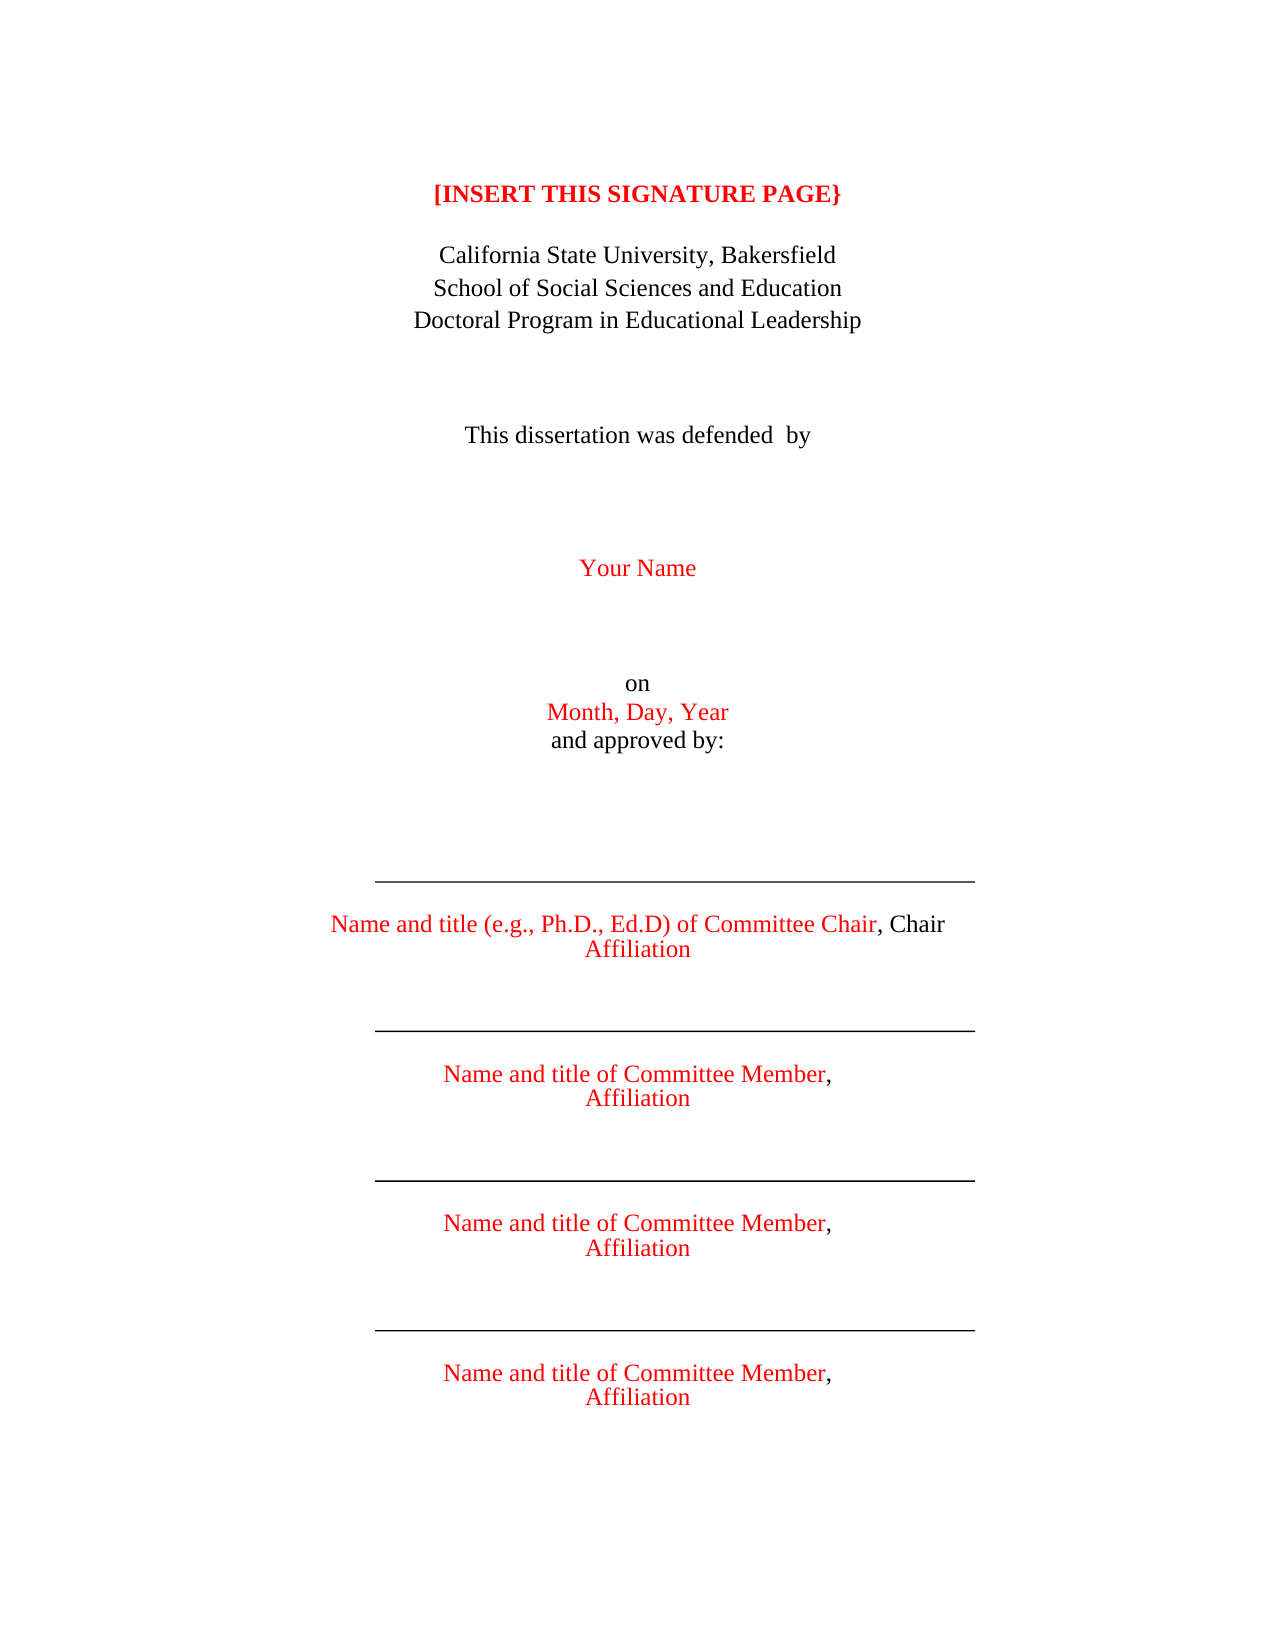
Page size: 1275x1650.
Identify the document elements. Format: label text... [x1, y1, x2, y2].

text Doctoral Program in Educational Leadership [150, 305, 1125, 334]
text Name and title of Committee Member, [150, 1064, 1125, 1087]
text This dissertation was defended by [150, 420, 1125, 449]
text Affiliation [150, 1387, 1125, 1410]
text Name and title (e.g., Ph.D., Ed.D) of Committee Chair, Chair [150, 914, 1125, 937]
text Month, Day, Year [150, 697, 1125, 725]
text California State University, Bakersfield [150, 240, 1125, 269]
text and approved by: [150, 725, 1125, 754]
text Name and title of Committee Member, [150, 1363, 1125, 1386]
text Affiliation [150, 1238, 1125, 1261]
text School of Social Sciences and Education [150, 273, 1125, 301]
text Affiliation [150, 1088, 1125, 1111]
text Your Name [150, 553, 1125, 582]
text on [150, 668, 1125, 697]
text Affiliation [150, 939, 1125, 962]
text [INSERT THIS SIGNATURE PAGE} [150, 179, 1125, 207]
text Name and title of Committee Member, [150, 1213, 1125, 1236]
